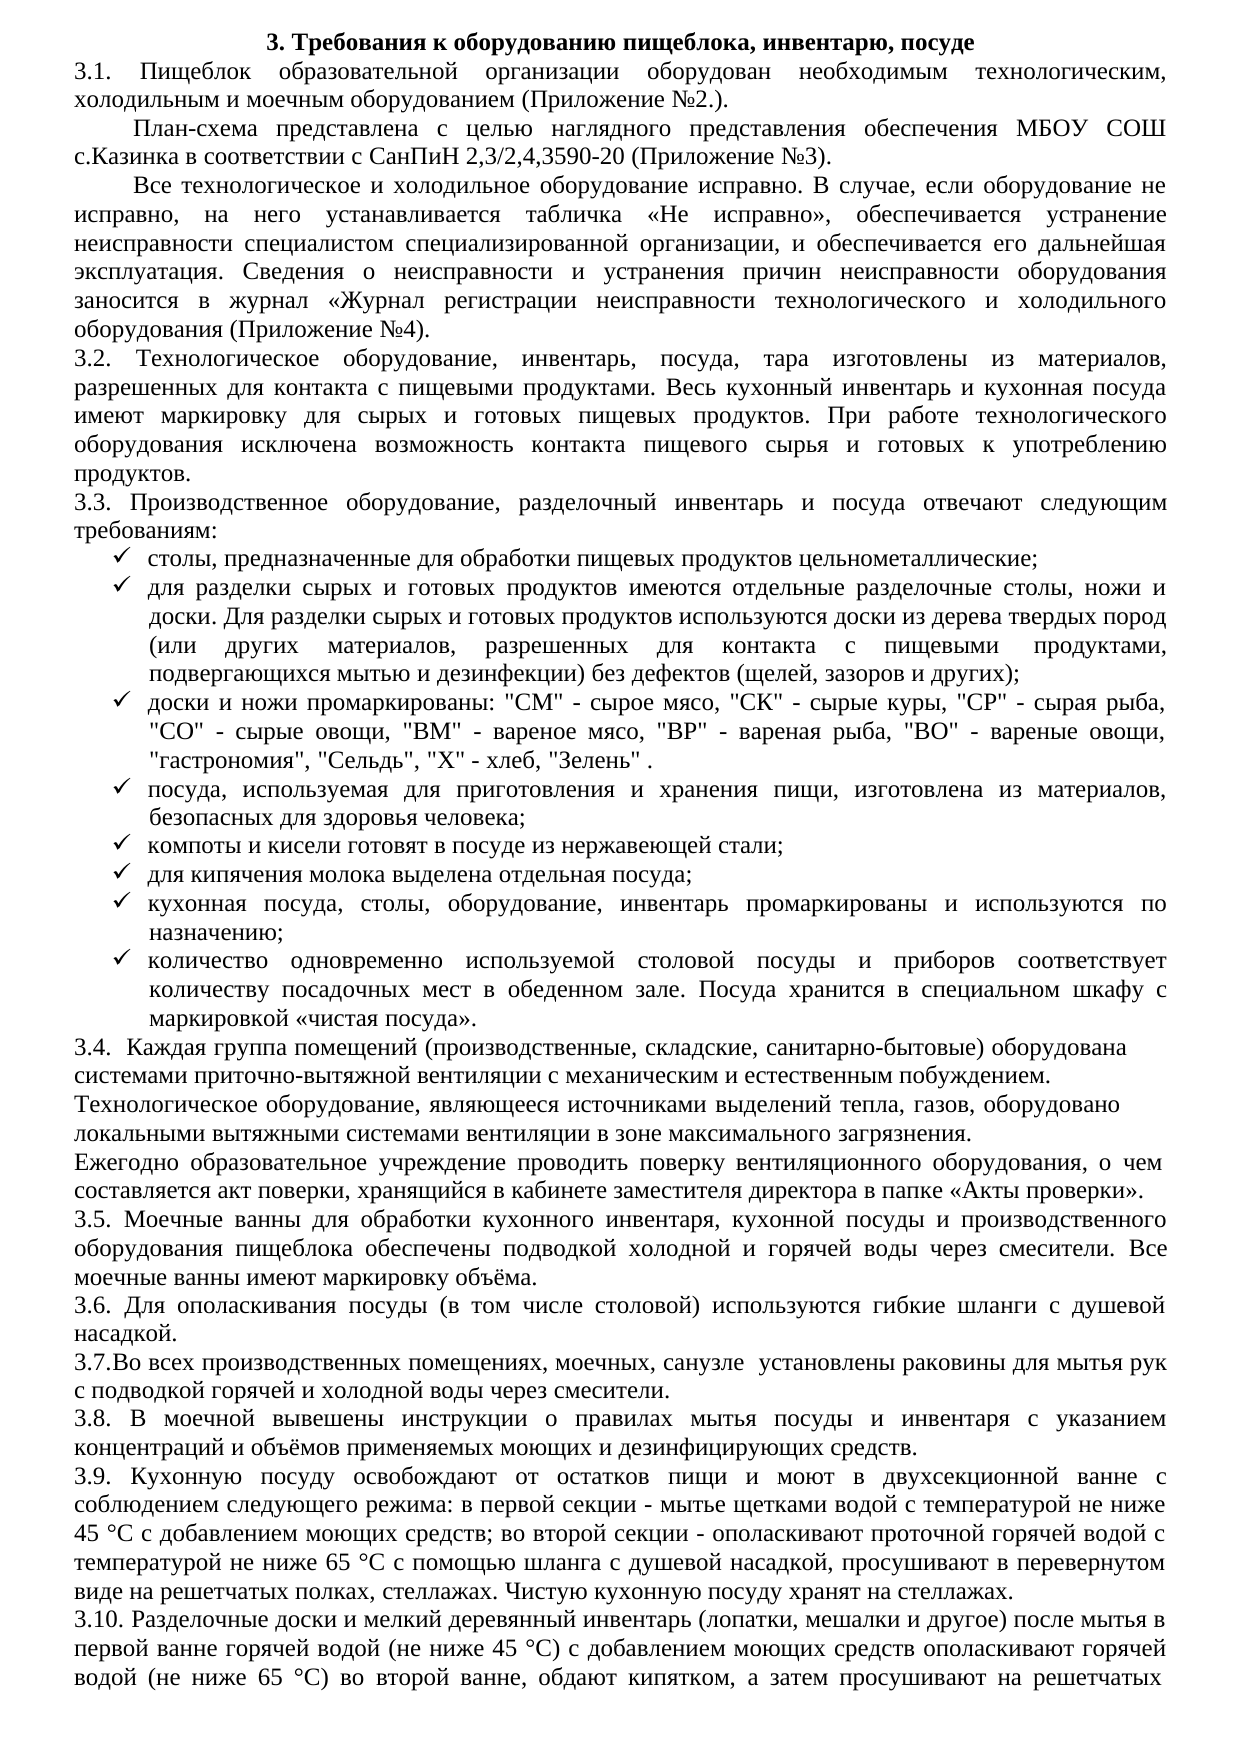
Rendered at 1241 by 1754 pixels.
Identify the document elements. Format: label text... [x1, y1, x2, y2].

text План-схема представлена с целью наглядного представления обеспечения МБОУ СОШ с.Казинка в соответствии с СанПиН 2,3/2,4,3590-20 (Приложение №3). [74, 113, 1167, 170]
list Во всех производственных помещениях, моечных, санузле установлены раковины для мытья рук с подводкой горячей и холодной воды через смесители. [74, 1347, 1167, 1404]
list Для ополаскивания посуды (в том числе столовой) используются гибкие шланги с душевой насадкой. [74, 1291, 1166, 1347]
subtitle Требования к оборудованию пищеблока, инвентарю, посуде [266, 27, 1238, 56]
list доски и ножи промаркированы: "СМ" - сырое мясо, "СК" - сырые куры, "СР" - сырая рыба, "СО" - сырые овощи, "ВМ" - вареное мясо, "ВР" - вареная рыба, "ВО" - вареные овощи, "гастрономия", "Сельдь", "Х" - хлеб, "Зелень" . [111, 687, 1167, 774]
list Пищеблок образовательной организации оборудован необходимым технологическим, холодильным и моечным оборудованием (Приложение №2.). [74, 56, 1167, 113]
list для кипячения молока выделена отдельная посуда; [111, 859, 1238, 888]
list посуда, используемая для приготовления и хранения пищи, изготовлена из материалов, безопасных для здоровья человека; [111, 774, 1166, 831]
list компоты и кисели готовят в посуде из нержавеющей стали; [111, 831, 1238, 859]
list количество одновременно используемой столовой посуды и приборов соответствует количеству посадочных мест в обеденном зале. Посуда хранится в специальном шкафу с маркировкой «чистая посуда». [111, 946, 1167, 1032]
list столы, предназначенные для обработки пищевых продуктов цельнометаллические; [111, 544, 1238, 572]
list для разделки сырых и готовых продуктов имеются отдельные разделочные столы, ножи и доски. Для разделки сырых и готовых продуктов используются доски из дерева твердых пород (или других материалов, разрешенных для контакта с пищевыми продуктами, подвергающихся мытью и дезинфекции) без дефектов (щелей, зазоров и других); [111, 572, 1167, 687]
list Разделочные доски и мелкий деревянный инвентарь (лопатки, мешалки и другое) после мытья в первой ванне горячей водой (не ниже 45 °C) с добавлением моющих средств ополаскивают горячей водой (не ниже 65 °C) во второй ванне, обдают кипятком, а затем просушивают на решетчатых [74, 1604, 1168, 1691]
list Производственное оборудование, разделочный инвентарь и посуда отвечают следующим требованиям: [74, 487, 1167, 544]
list Каждая группа помещений (производственные, складские, санитарно-бытовые) оборудована системами приточно-вытяжной вентиляции с механическим и естественным побуждением. Технологическое оборудование, являющееся источниками выделений тепла, газов, оборудовано локальными вытяжными системами вентиляции в зоне максимального загрязнения. [74, 1032, 1168, 1147]
list Кухонную посуду освобождают от остатков пищи и моют в двухсекционной ванне с соблюдением следующего режима: в первой секции - мытье щетками водой с температурой не ниже 45 °C с добавлением моющих средств; во второй секции - ополаскивают проточной горячей водой с температурой не ниже 65 °C с помощью шланга с душевой насадкой, просушивают в перевернутом виде на решетчатых полках, стеллажах. Чистую кухонную посуду хранят на стеллажах. [74, 1461, 1167, 1604]
text Ежегодно образовательное учреждение проводить поверку вентиляционного оборудования, о чем составляется акт поверки, хранящийся в кабинете заместителя директора в папке «Акты проверки». [74, 1147, 1168, 1204]
list Технологическое оборудование, инвентарь, посуда, тара изготовлены из материалов, разрешенных для контакта с пищевыми продуктами. Весь кухонный инвентарь и кухонная посуда имеют маркировку для сырых и готовых пищевых продуктов. При работе технологического оборудования исключена возможность контакта пищевого сырья и готовых к употреблению продуктов. [74, 343, 1167, 487]
text Все технологическое и холодильное оборудование исправно. В случае, если оборудование не исправно, на него устанавливается табличка «Не исправно», обеспечивается устранение неисправности специалистом специализированной организации, и обеспечивается его дальнейшая эксплуатация. Сведения о неисправности и устранения причин неисправности оборудования заносится в журнал «Журнал регистрации неисправности технологического и холодильного оборудования (Приложение №4). [74, 170, 1167, 343]
list В моечной вывешены инструкции о правилах мытья посуды и инвентаря с указанием концентраций и объёмов применяемых моющих и дезинфицирующих средств. [74, 1404, 1167, 1461]
list Моечные ванны для обработки кухонного инвентаря, кухонной посуды и производственного оборудования пищеблока обеспечены подводкой холодной и горячей воды через смесители. Все моечные ванны имеют маркировку объёма. [74, 1204, 1167, 1291]
list кухонная посуда, столы, оборудование, инвентарь промаркированы и используются по назначению; [111, 888, 1167, 946]
